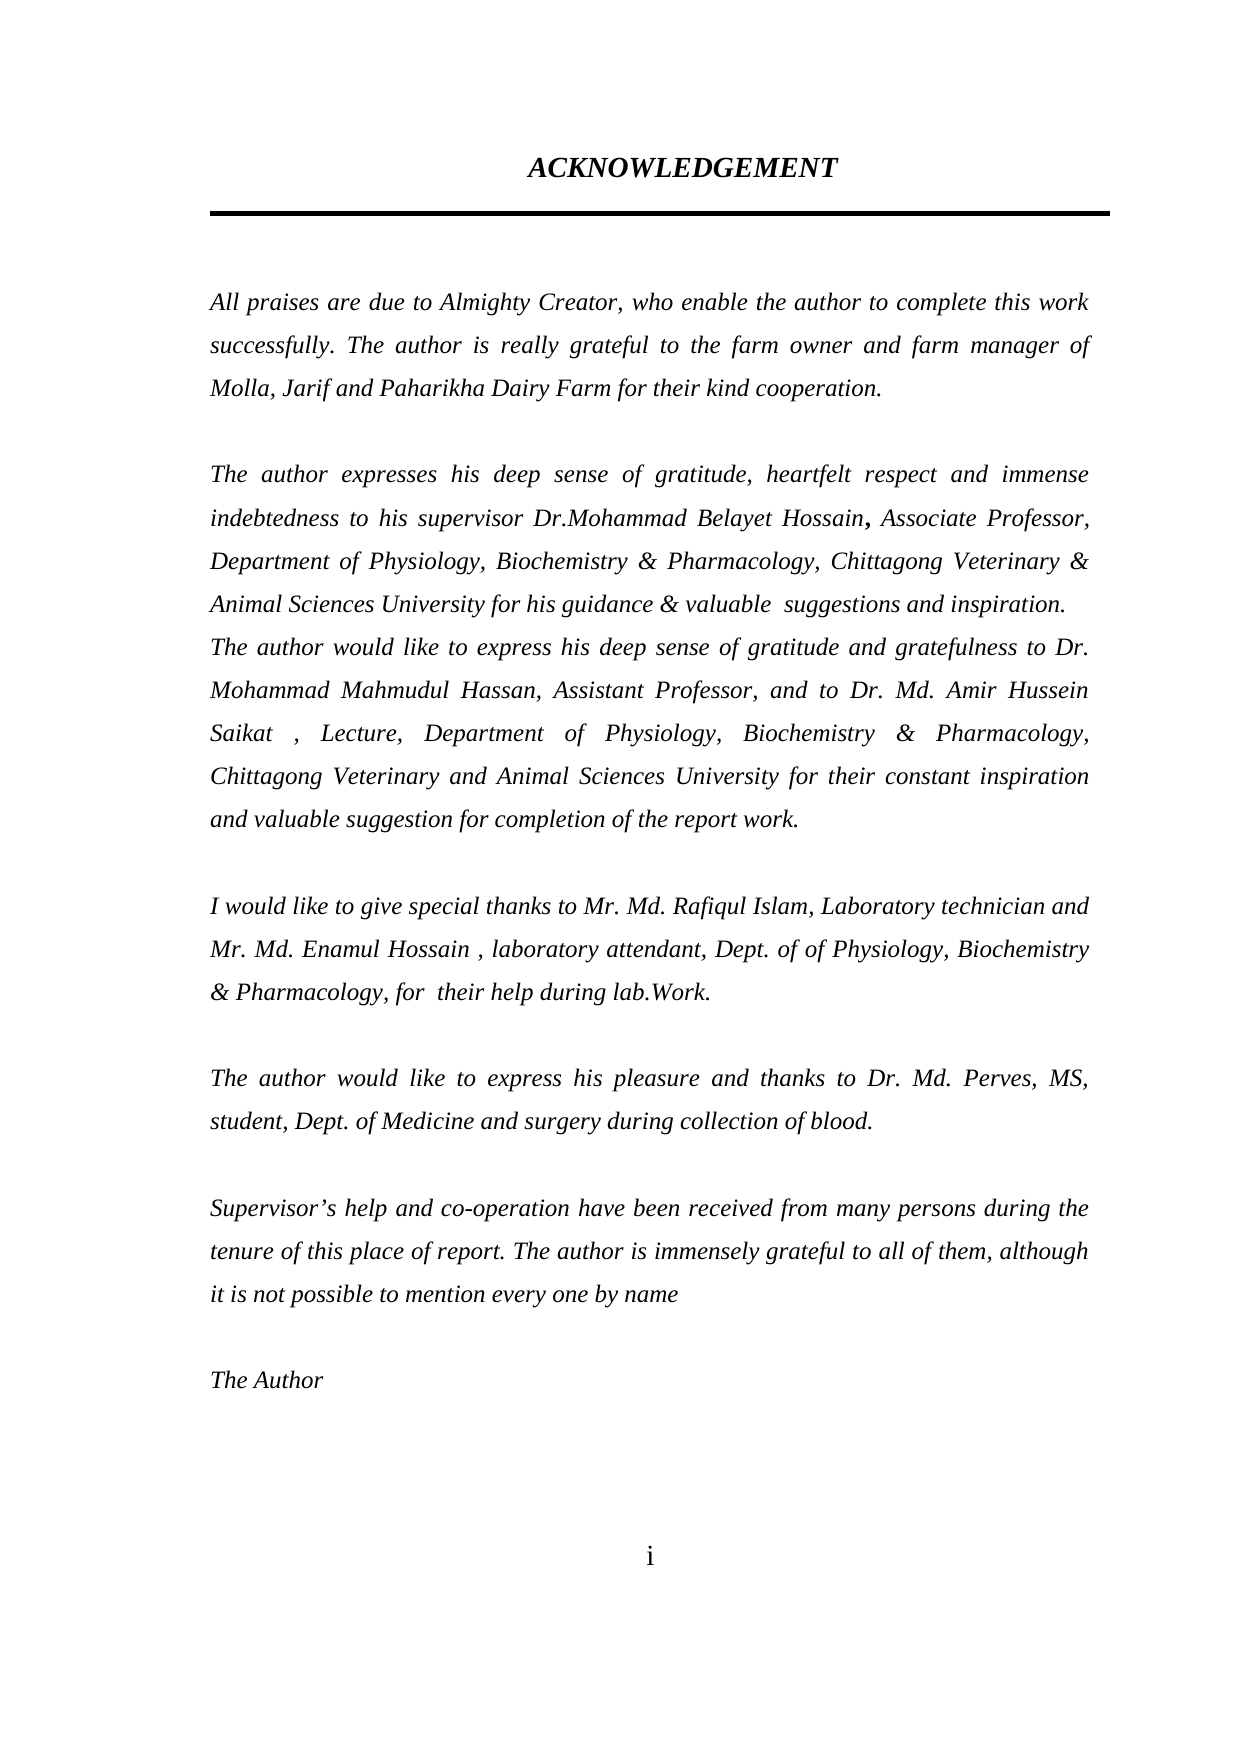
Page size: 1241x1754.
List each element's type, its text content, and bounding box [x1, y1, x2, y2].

text I would like to give special thanks to Mr. Md. Rafiqul Islam, Laboratory technician and Mr. Md. Enamul Hossain , laboratory attendant, Dept. of of Physiology, Biochemistry & Pharmacology, for their help during lab.Work. [210, 891, 1090, 1006]
text i [210, 1538, 1090, 1571]
text The author expresses his deep sense of gratitude, heartfelt respect and immense indebtedness to his supervisor Dr.Mohammad Belayet Hossain, Associate Professor, Department of Physiology, Biochemistry & Pharmacology, Chittagong Veterinary & Animal Sciences University for his guidance & valuable suggestions and inspiration. [210, 459, 1090, 618]
text The Author [210, 1365, 1090, 1394]
text Supervisor’s help and co-operation have been received from many persons during the tenure of this place of report. The author is immensely grateful to all of them, although it is not possible to mention every one by name [210, 1193, 1090, 1308]
text All praises are due to Almighty Creator, who enable the author to complete this work successfully. The author is really grateful to the farm owner and farm manager of Molla, Jarif and Paharikha Dairy Farm for their kind cooperation. [210, 287, 1090, 402]
text The author would like to express his pleasure and thanks to Perves, MS, student, Dept. of Medicine and surgery during collection of blood. [210, 1063, 1090, 1135]
text ACKNOWLEDGEMENT [210, 150, 1090, 183]
text The author would like to express his deep sense of gratitude and gratefulness to Dr. Mohammad Mahmudul Hassan, Assistant Professor, and to Dr. Md. Amir Hussein Saikat , Lecture, Department of Physiology, Biochemistry & Pharmacology, Chittagong Veterinary and Animal Sciences University for their constant inspiration and valuable suggestion for completion of the report work. [210, 632, 1090, 833]
